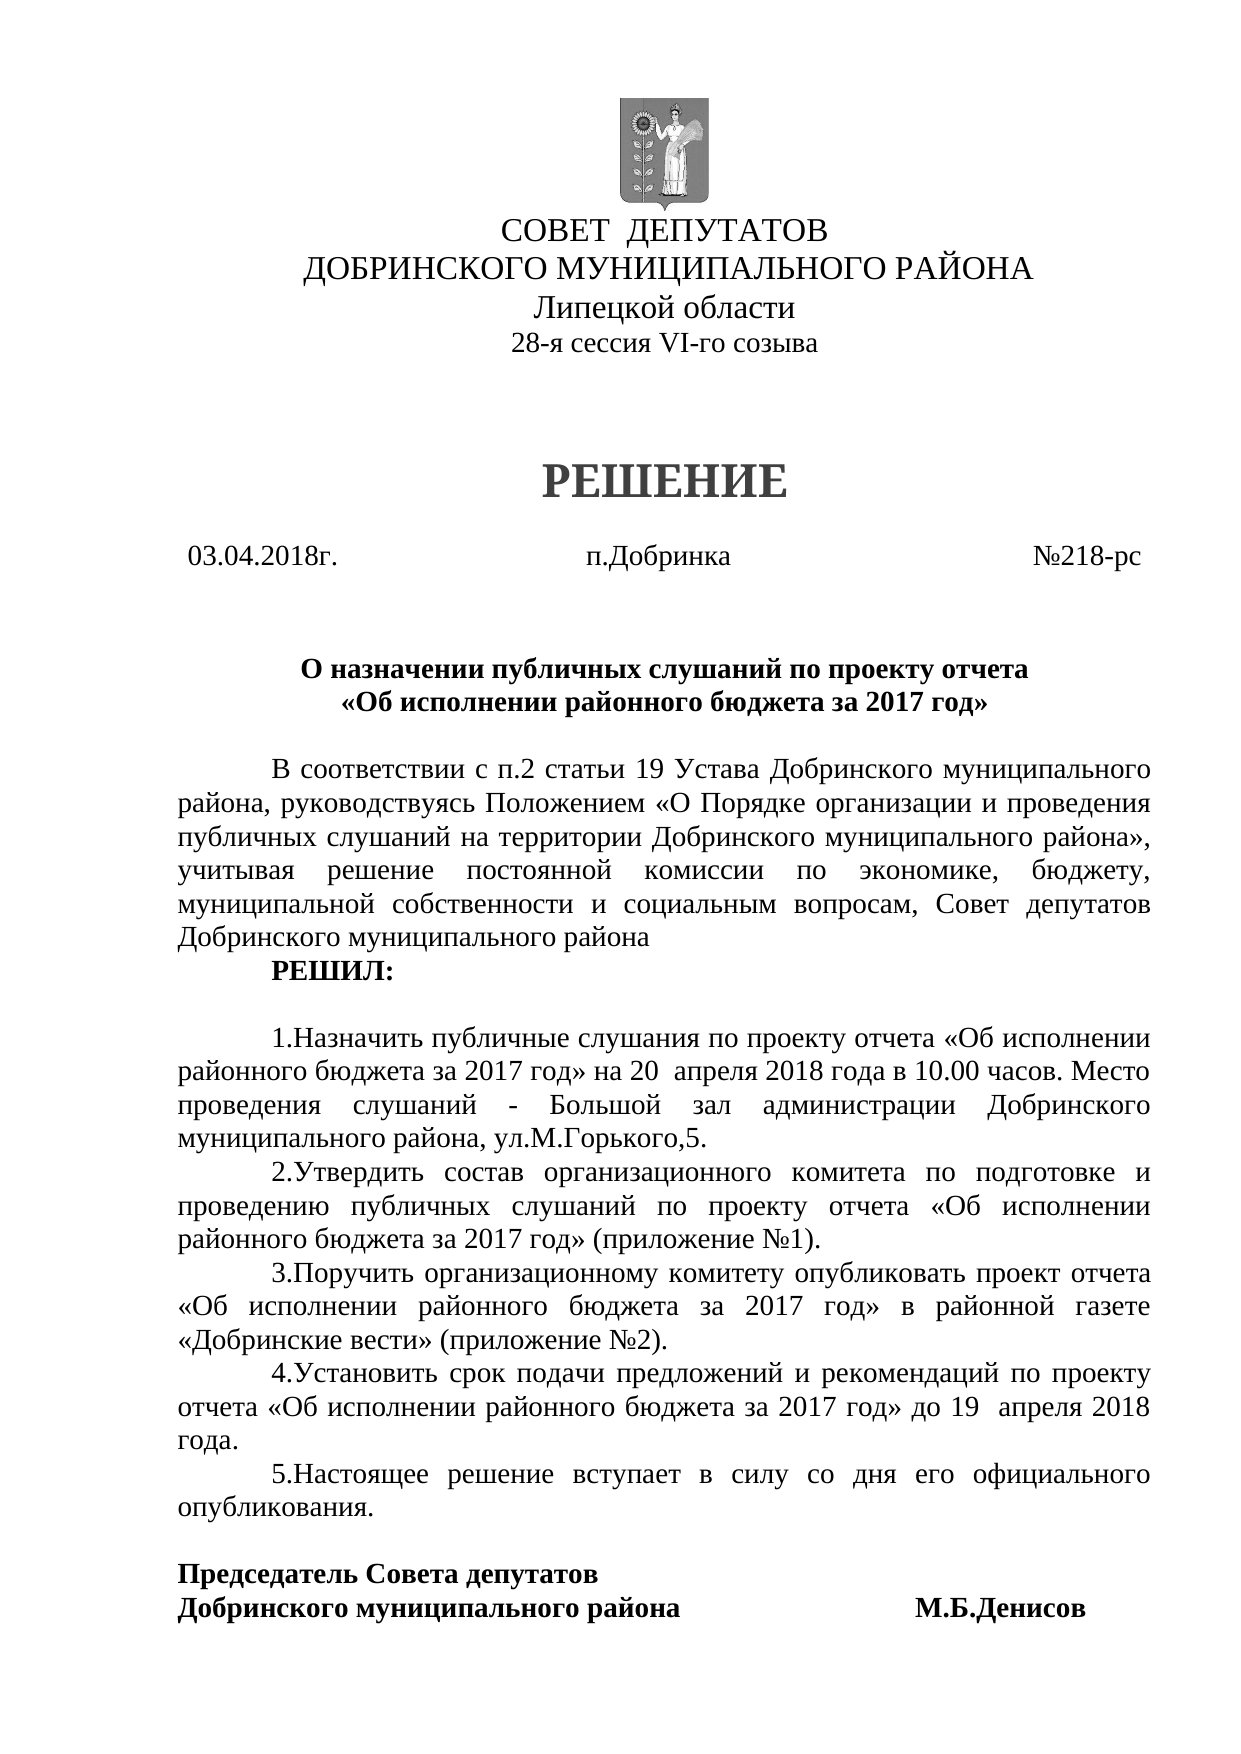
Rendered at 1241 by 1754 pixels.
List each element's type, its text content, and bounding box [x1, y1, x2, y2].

text 3.Поручить организационному комитету опубликовать проект отчета «Об исполнении районного бюджета за 2017 год» в районной газете «Добринские вести» (приложение №2). [177, 1255, 1152, 1355]
text Липецкой области [177, 287, 1152, 325]
subtitle СОВЕТ ДЕПУТАТОВ [177, 210, 1152, 249]
subtitle ДОБРИНСКОГО МУНИЦИПАЛЬНОГО РАЙОНА [177, 249, 1152, 287]
text 5.Настоящее решение вступает в силу со дня его официального опубликования. [177, 1456, 1152, 1523]
subtitle РЕШЕНИЕ [177, 456, 1152, 509]
picture [620, 98, 709, 211]
text 4.Установить срок подачи предложений и рекомендаций по проекту отчета «Об исполнении районного бюджета за 2017 год» до 19 апреля 2018 года. [177, 1355, 1152, 1456]
text В соответствии с п.2 статьи 19 Устава Добринского муниципального района, руководствуясь Положением «О Порядке организации и проведения публичных слушаний на территории Добринского муниципального района», учитывая решение постоянной комиссии по экономике, бюджету, муниципальной собственности и социальным вопросам, Совет депутатов Добринского муниципального района [177, 752, 1152, 953]
text Председатель Совета депутатов [177, 1557, 1152, 1590]
text РЕШИЛ: [177, 953, 1152, 986]
text 2.Утвердить состав организационного комитета по подготовке и проведению публичных слушаний по проекту отчета «Об исполнении районного бюджета за 2017 год» (приложение №1). [177, 1154, 1152, 1255]
text 1.Назначить публичные слушания по проекту отчета «Об исполнении районного бюджета за 2017 год» на 20 апреля 2018 года в 10.00 часов. Место проведения слушаний - Большой зал администрации Добринского муниципального района, ул.М.Горького,5. [177, 1020, 1152, 1154]
table_header [424, 74, 904, 210]
text Добринского муниципального района М.Б.Денисов [177, 1590, 1152, 1624]
text 03.04.2018г. п.Добринка №218-рс [177, 538, 1152, 571]
text «Об исполнении районного бюджета за 2017 год» [177, 684, 1152, 718]
text 28-я сессия VI-го созыва [177, 325, 1152, 359]
text О назначении публичных слушаний по проекту отчета [177, 651, 1152, 684]
